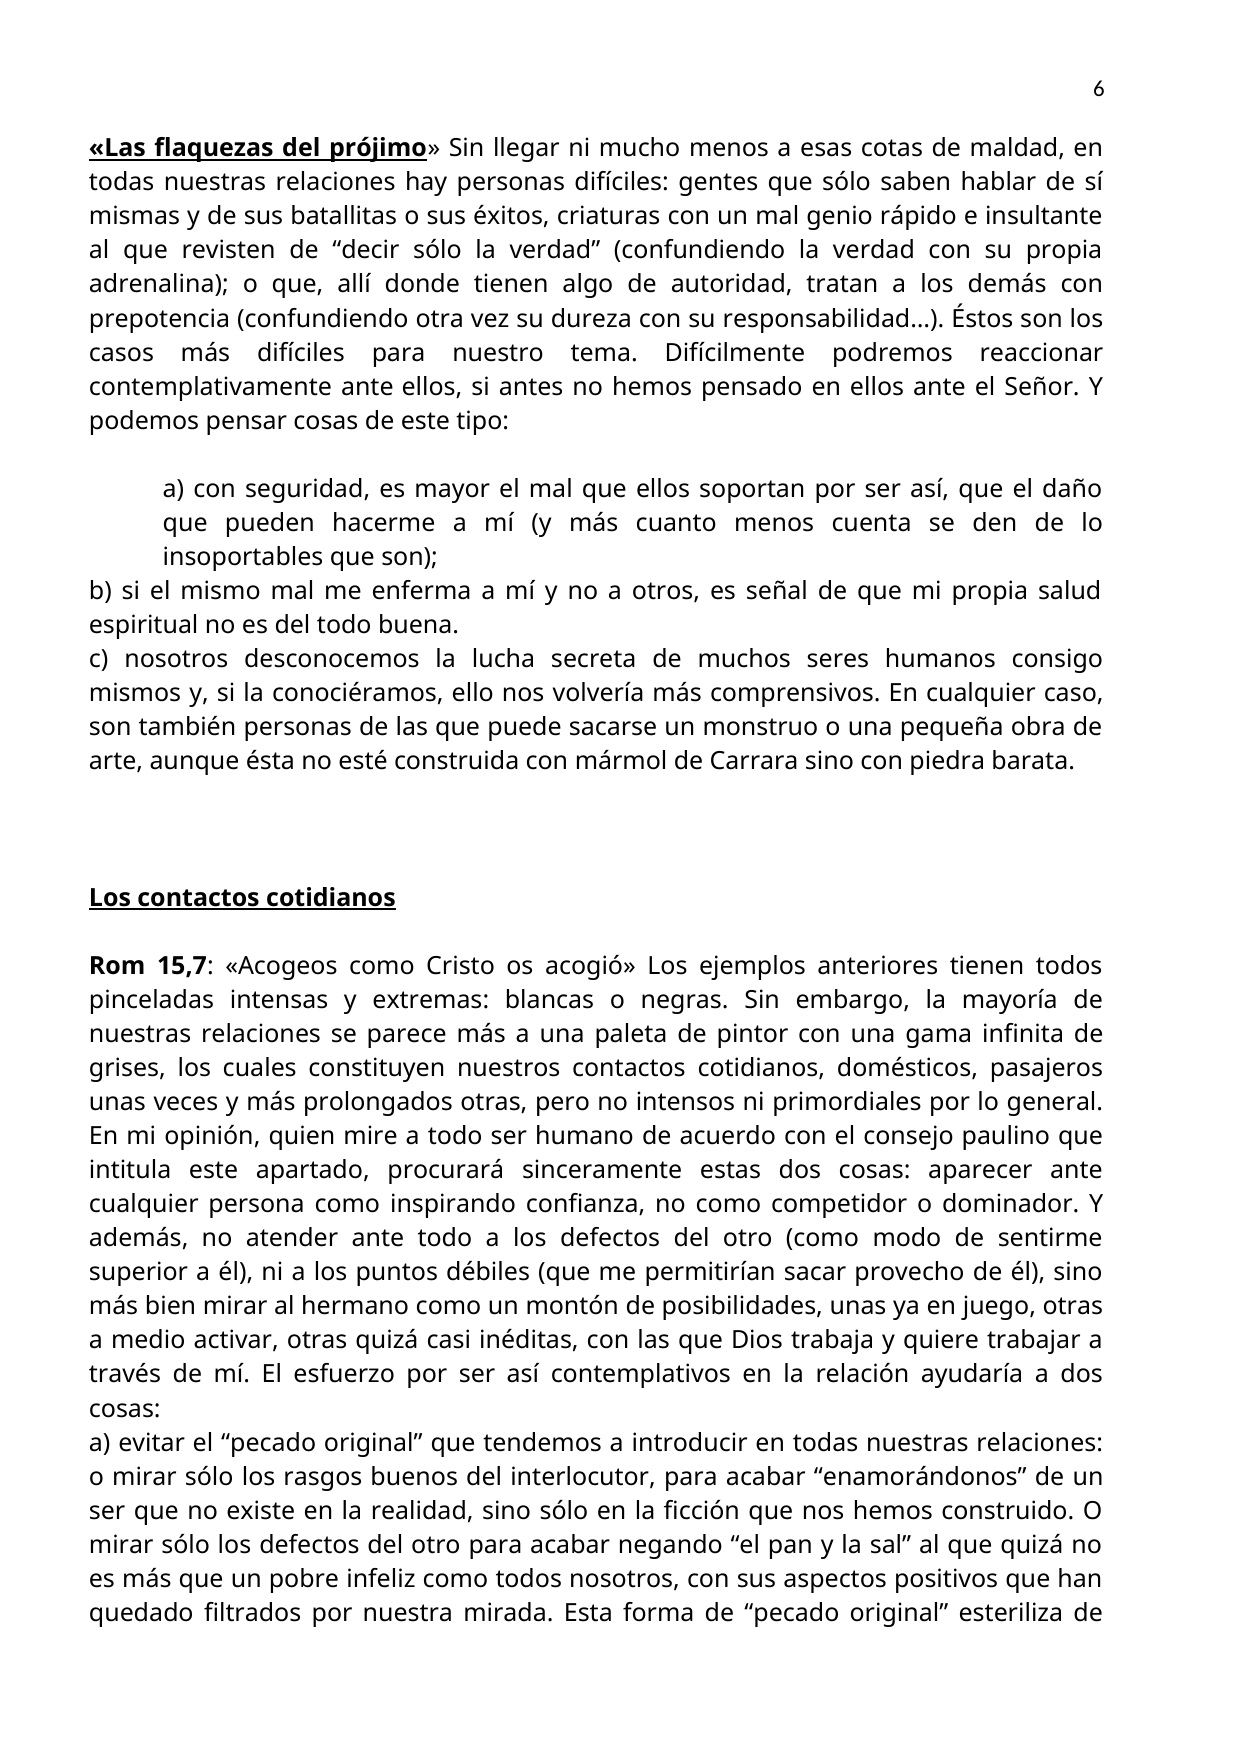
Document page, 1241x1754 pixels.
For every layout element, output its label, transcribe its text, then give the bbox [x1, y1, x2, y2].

text c) nosotros desconocemos la lucha secreta de muchos seres humanos consigo mismos y, si la conociéramos, ello nos volvería más comprensivos. En cualquier caso, son también personas de las que puede sacarse un monstruo o una pequeña obra de arte, aunque ésta no esté construida con mármol de Carrara sino con piedra barata. [89, 641, 1104, 777]
text b) si el mismo mal me enferma a mí y no a otros, es señal de que mi propia salud espiritual no es del todo buena. [89, 573, 1104, 641]
text Rom 15,7: «Acogeos como Cristo os acogió» Los ejemplos anteriores tienen todos pinceladas intensas y extremas: blancas o negras. Sin embargo, la mayoría de nuestras relaciones se parece más a una paleta de pintor con una gama infinita de grises, los cuales constituyen nuestros contactos cotidianos, domésticos, pasajeros unas veces y más prolongados otras, pero no intensos ni primordiales por lo general. En mi opinión, quien mire a todo ser humano de acuerdo con el consejo paulino que intitula este apartado, procurará sinceramente estas dos cosas: aparecer ante cualquier persona como inspirando confianza, no como competidor o dominador. Y además, no atender ante todo a los defectos del otro (como modo de sentirme superior a él), ni a los puntos débiles (que me permitirían sacar provecho de él), sino más bien mirar al hermano como un montón de posibilidades, unas ya en juego, otras a medio activar, otras quizá casi inéditas, con las que Dios trabaja y quiere trabajar a través de mí. El esfuerzo por ser así contemplativos en la relación ayudaría a dos cosas: [89, 947, 1104, 1424]
text Los contactos cotidianos [89, 879, 1104, 913]
text a) con seguridad, es mayor el mal que ellos soportan por ser así, que el daño que pueden hacerme a mí (y más cuanto menos cuenta se den de lo insoportables que son); [162, 471, 1104, 573]
text «Las flaquezas del prójimo» Sin llegar ni mucho menos a esas cotas de maldad, en todas nuestras relaciones hay personas difíciles: gentes que sólo saben hablar de sí mismas y de sus batallitas o sus éxitos, criaturas con un mal genio rápido e insultante al que revisten de “decir sólo la verdad” (confundiendo la verdad con su propia adrenalina); o que, allí donde tienen algo de autoridad, tratan a los demás con prepotencia (confundiendo otra vez su dureza con su responsabilidad…). Éstos son los casos más difíciles para nuestro tema. Difícilmente podremos reaccionar contemplativamente ante ellos, si antes no hemos pensado en ellos ante el Señor. Y podemos pensar cosas de este tipo: [89, 130, 1104, 436]
